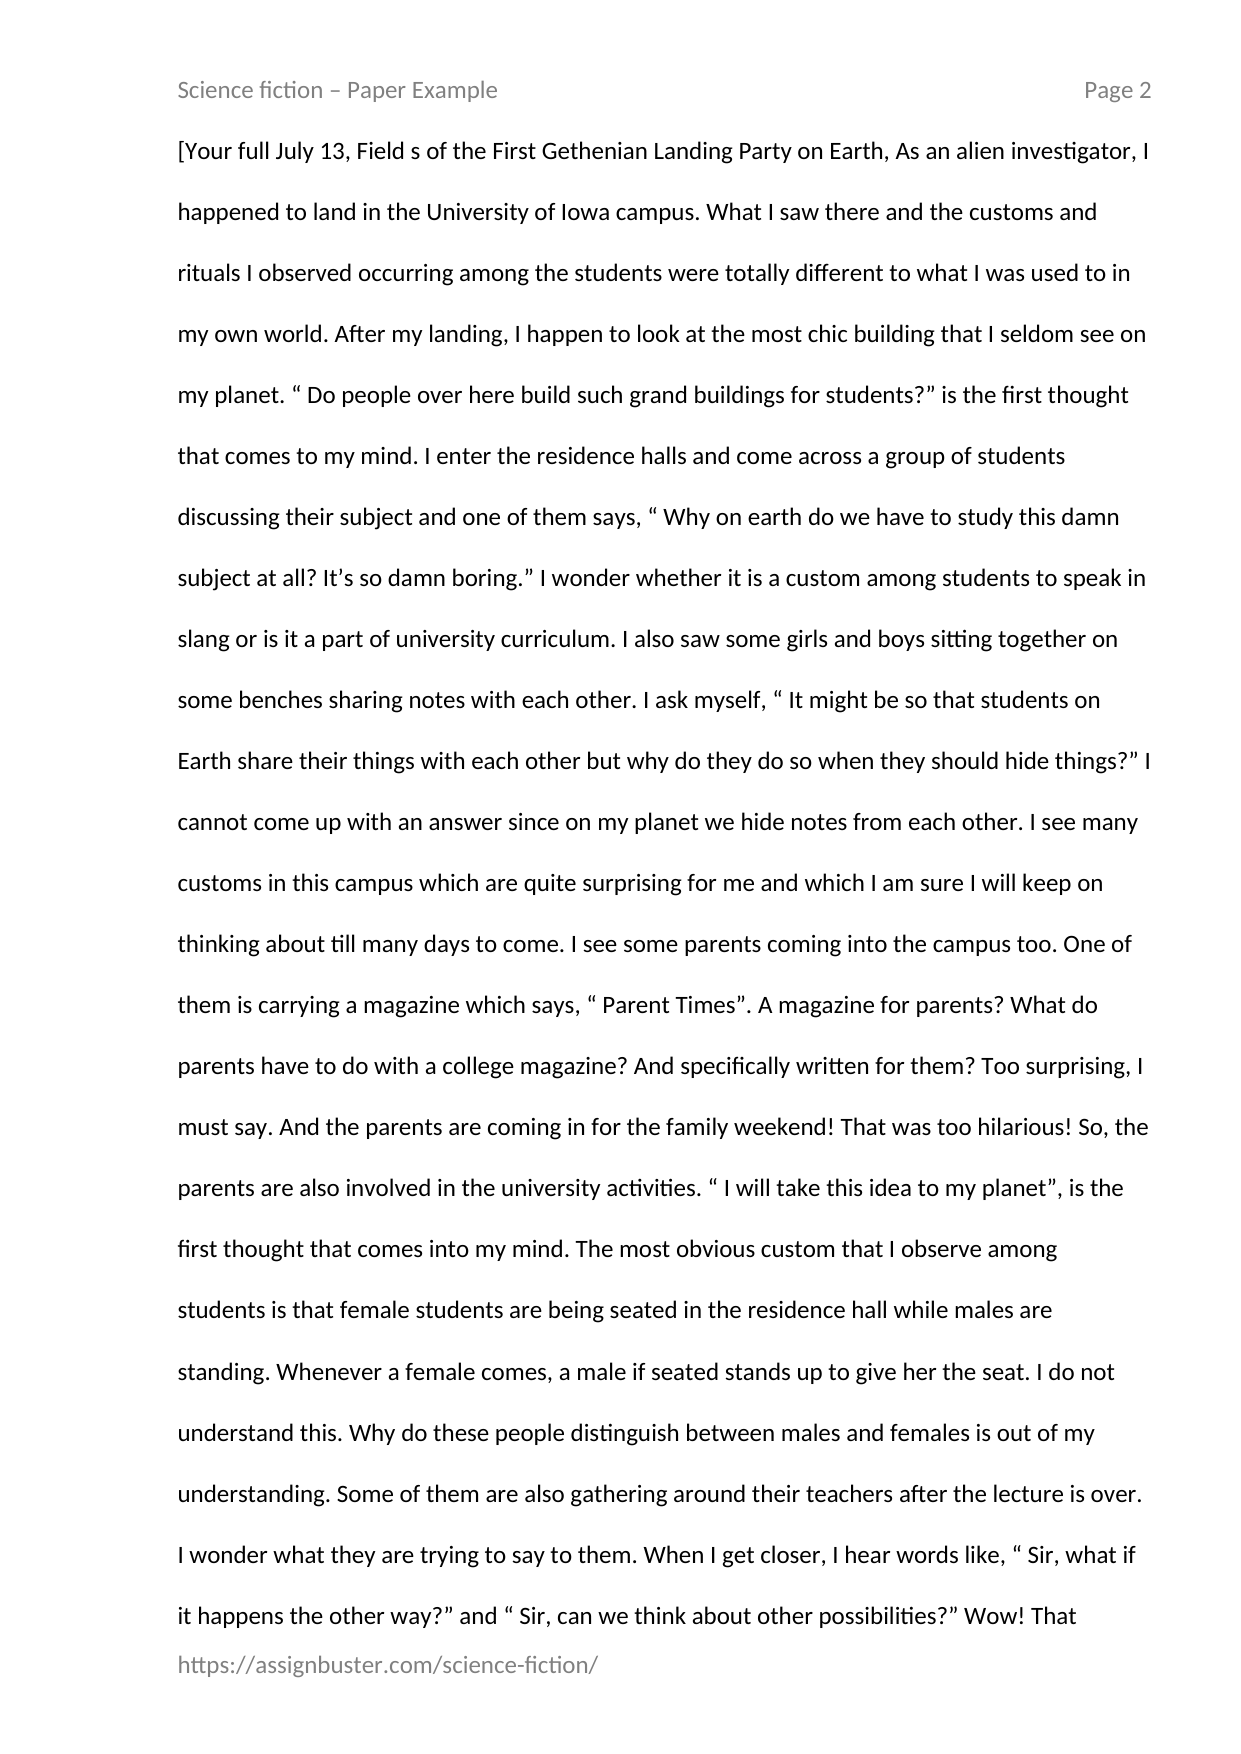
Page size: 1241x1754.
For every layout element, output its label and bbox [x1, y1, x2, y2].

text [177, 135, 1152, 1630]
